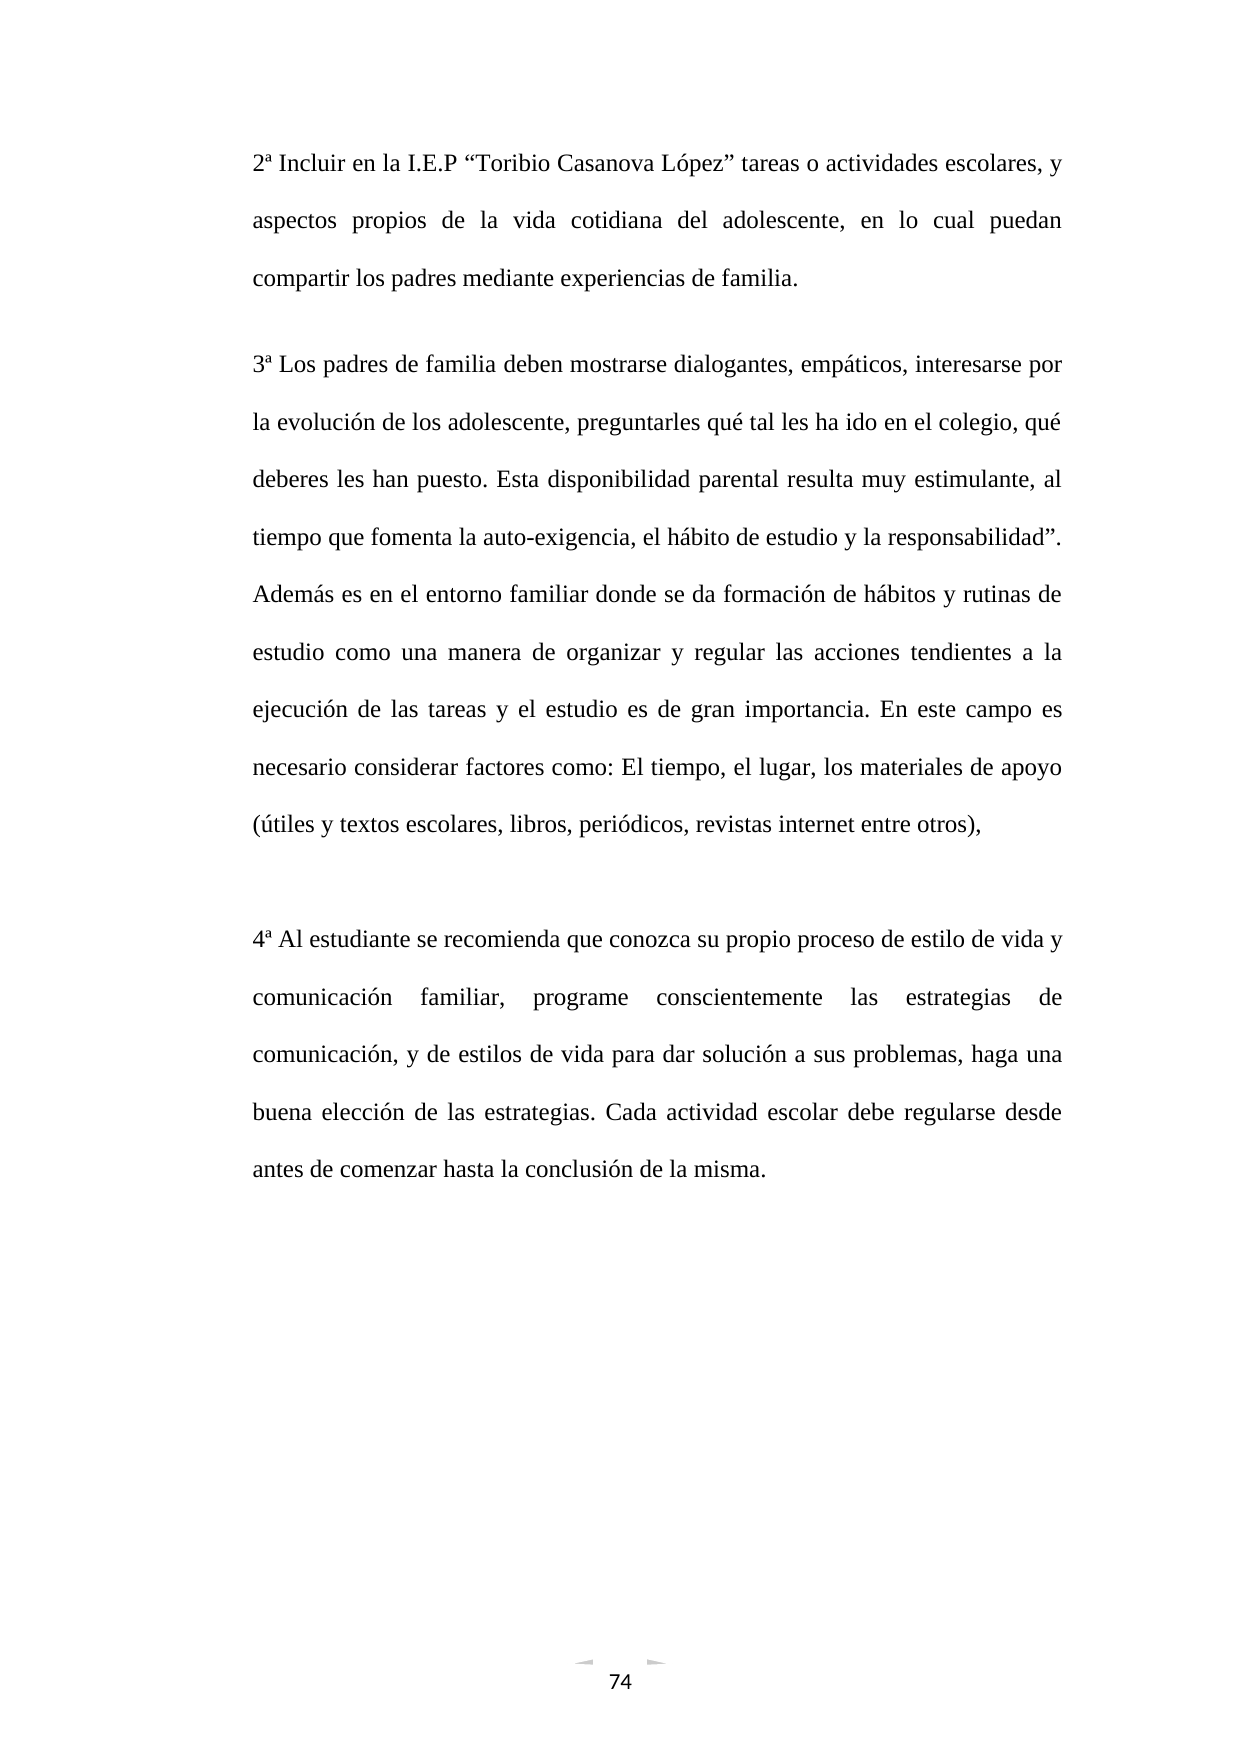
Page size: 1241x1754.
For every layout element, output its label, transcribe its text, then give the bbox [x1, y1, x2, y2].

text 3ª Los padres de familia deben mostrarse dialogantes, empáticos, interesarse por la evolución de los adolescente, preguntarles qué tal les ha ido en el colegio, qué deberes les han puesto. Esta disponibilidad parental resulta muy estimulante, al tiempo que fomenta la auto-exigencia, el hábito de estudio y la responsabilidad”. Además es en el entorno familiar donde se da formación de hábitos y rutinas de estudio como una manera de organizar y regular las acciones tendientes a la ejecución de las tareas y el estudio es de gran importancia. En este campo es necesario considerar factores como: El tiempo, el lugar, los materiales de apoyo (útiles y textos escolares, libros, periódicos, revistas internet entre otros), [252, 349, 1063, 838]
text 4ª Al estudiante se recomienda que conozca su propio proceso de estilo de vida y comunicación familiar, programe conscientemente las estrategias de comunicación, y de estilos de vida para dar solución a sus problemas, haga una buena elección de las estrategias. Cada actividad escolar debe regularse desde antes de comenzar hasta la conclusión de la misma. [252, 924, 1063, 1183]
text 2ª Incluir en la I.E.P “Toribio Casanova López” tareas o actividades escolares, y aspectos propios de la vida cotidiana del adolescente, en lo cual puedan compartir los padres mediante experiencias de familia. [252, 148, 1063, 291]
